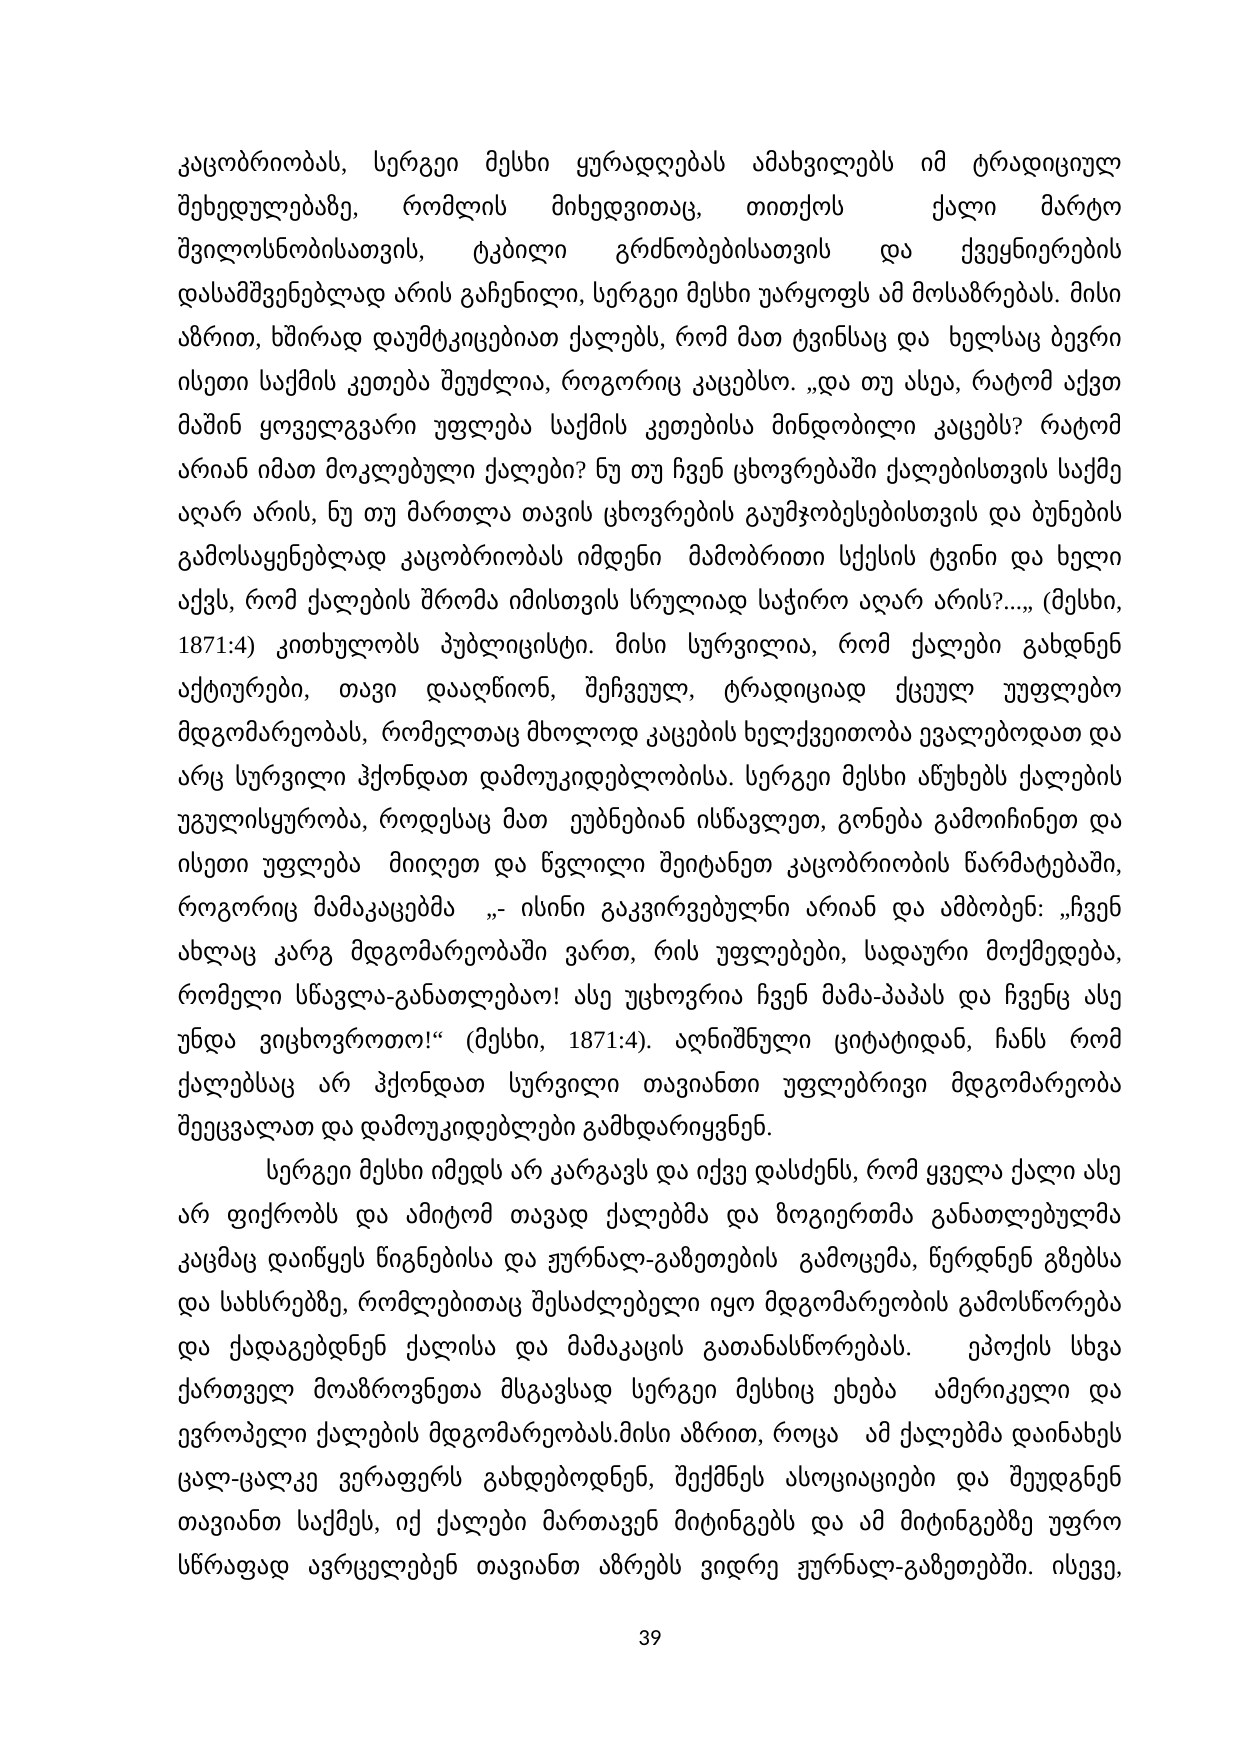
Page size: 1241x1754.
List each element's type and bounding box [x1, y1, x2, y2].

text [177, 1156, 1122, 1580]
text [177, 148, 1122, 1142]
